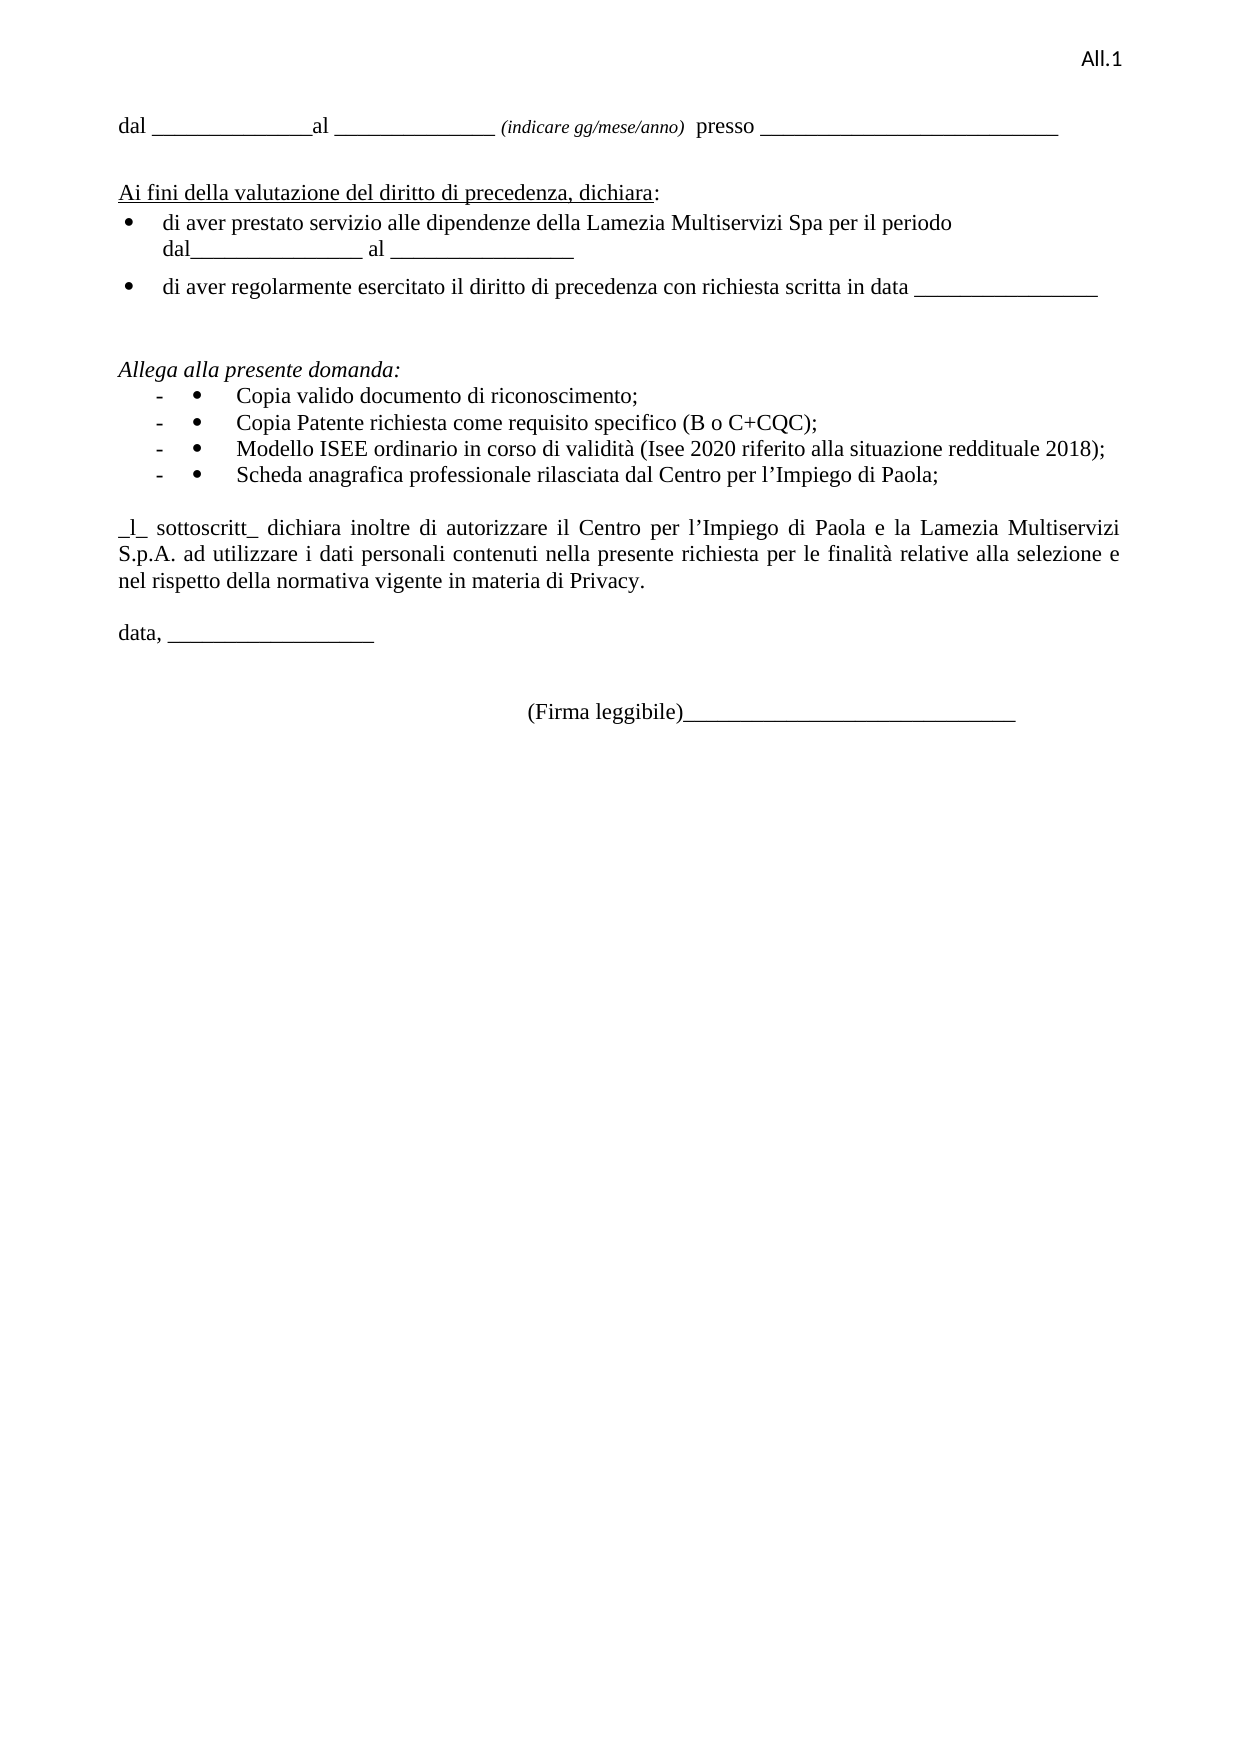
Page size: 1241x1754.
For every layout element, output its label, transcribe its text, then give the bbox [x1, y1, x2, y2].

list Copia Patente richiesta come requisito specifico (B o C+CQC); [156, 408, 1122, 435]
list di aver prestato servizio alle dipendenze della Lamezia Multiservizi Spa per il periodo dal_______________ al ________________ [125, 209, 1122, 261]
text _l_ sottoscritt_ dichiara inoltre di autorizzare il Centro per l’Impiego di Paola e la Lamezia Multiservizi S.p.A. ad utilizzare i dati personali contenuti nella presente richiesta per le finalità relative alla selezione e nel rispetto della normativa vigente in materia di Privacy. [118, 514, 1122, 593]
list Modello ISEE ordinario in corso di validità (Isee 2020 riferito alla situazione reddituale 2018); [156, 435, 1122, 461]
text Ai fini della valutazione del diritto di precedenza, dichiara: [118, 167, 1122, 209]
text Allega alla presente domanda: [118, 356, 1122, 382]
text data, __________________ [118, 619, 1122, 646]
list di aver regolarmente esercitato il diritto di precedenza con richiesta scritta in data ________________ [125, 261, 1122, 303]
text (Firma leggibile)_____________________________ [339, 698, 1122, 725]
list Copia valido documento di riconoscimento; [156, 382, 1122, 408]
list Scheda anagrafica professionale rilasciata dal Centro per l’Impiego di Paola; [156, 461, 1122, 488]
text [118, 100, 1122, 142]
